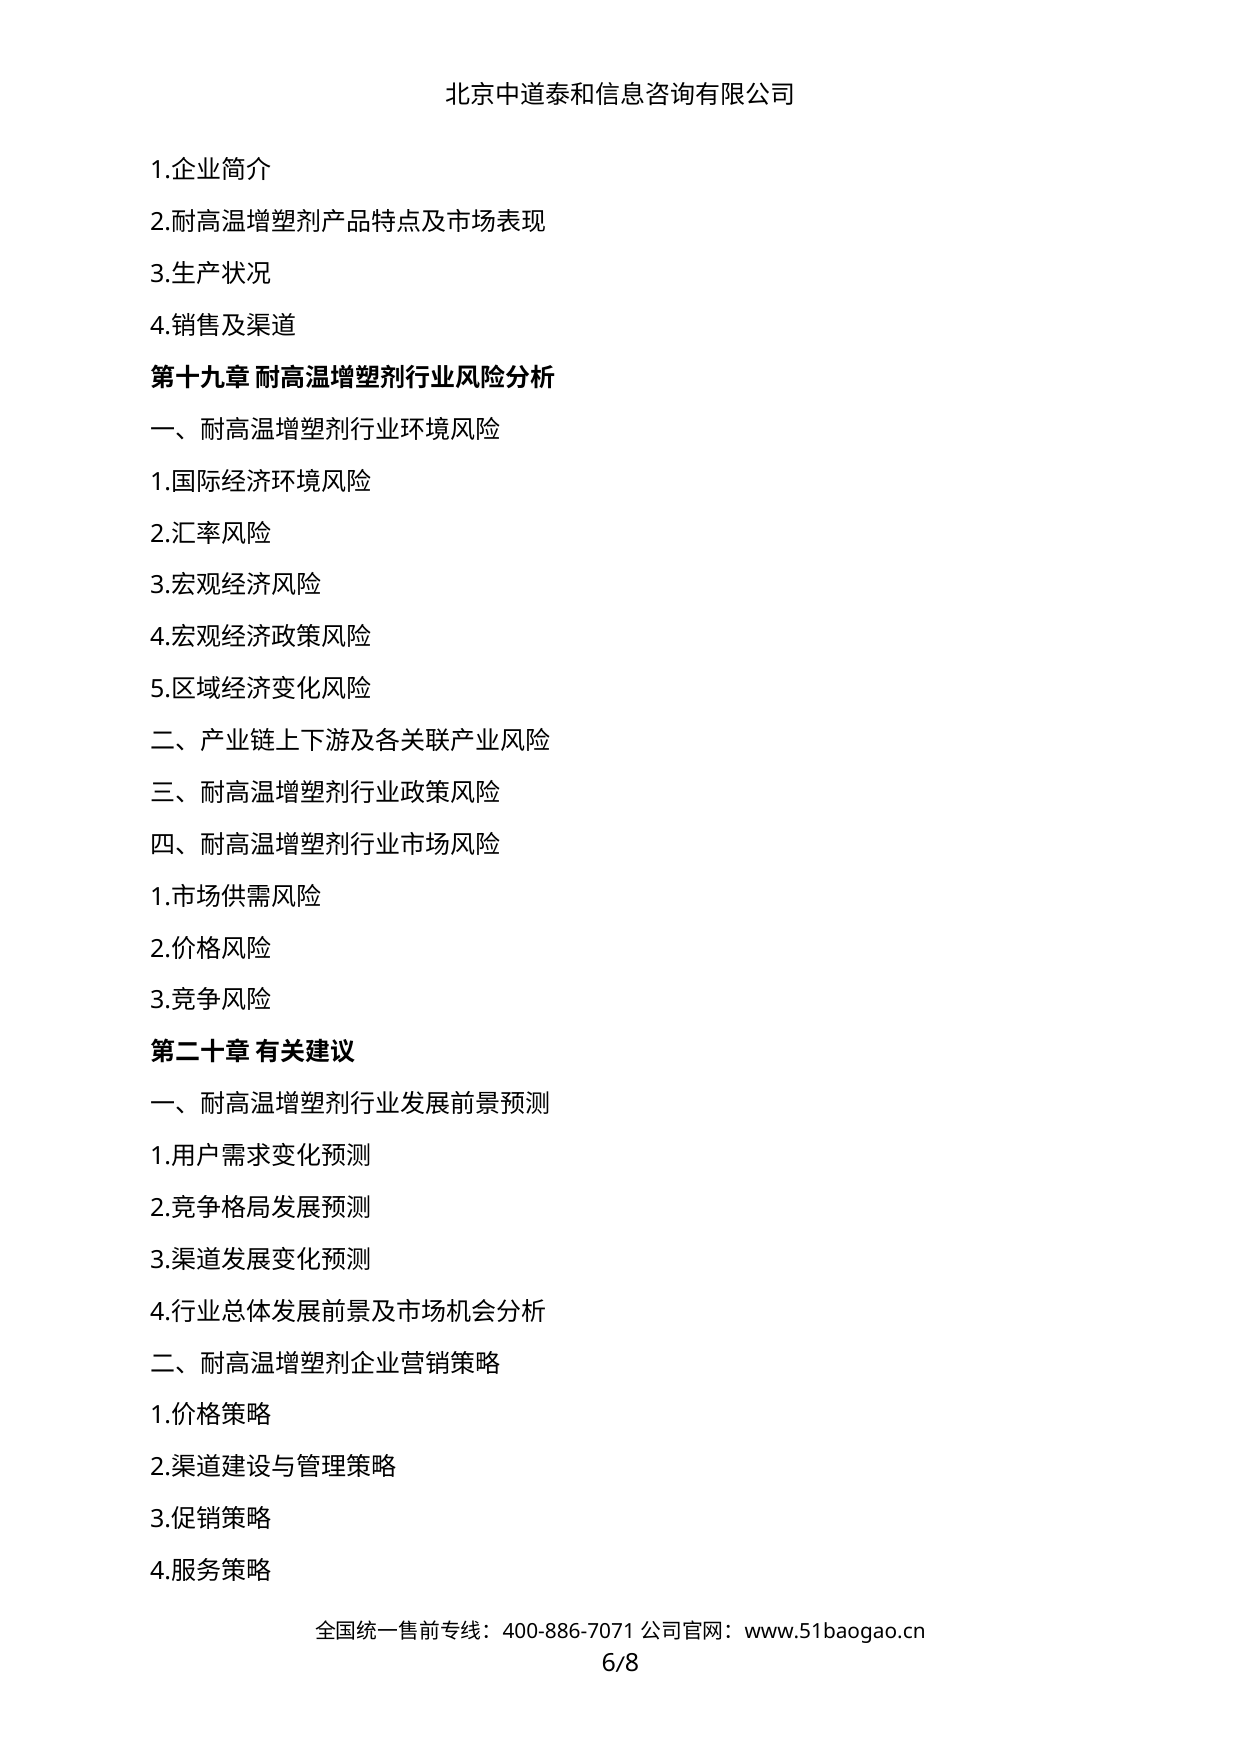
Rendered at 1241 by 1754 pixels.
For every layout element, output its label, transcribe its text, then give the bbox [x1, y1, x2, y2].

text 二、耐高温增塑剂企业营销策略 [150, 1343, 1090, 1379]
text 4.服务策略 [150, 1551, 1090, 1587]
text 1.用户需求变化预测 [150, 1136, 1090, 1172]
text 2.耐高温增塑剂产品特点及市场表现 [150, 202, 1090, 238]
text 三、耐高温增塑剂行业政策风险 [150, 772, 1090, 809]
text 3.竞争风险 [150, 980, 1090, 1016]
text 3.生产状况 [150, 254, 1090, 290]
text 四、耐高温增塑剂行业市场风险 [150, 824, 1090, 861]
text 第十九章 耐高温增塑剂行业风险分析 [150, 357, 1090, 394]
text 1.企业简介 [150, 150, 1090, 186]
text 一、耐高温增塑剂行业发展前景预测 [150, 1084, 1090, 1120]
text 一、耐高温增塑剂行业环境风险 [150, 409, 1090, 446]
text 1.价格策略 [150, 1395, 1090, 1431]
text 3.促销策略 [150, 1499, 1090, 1535]
text 二、产业链上下游及各关联产业风险 [150, 721, 1090, 757]
text 4.宏观经济政策风险 [150, 617, 1090, 653]
text 1.国际经济环境风险 [150, 461, 1090, 497]
text 3.渠道发展变化预测 [150, 1239, 1090, 1276]
text 2.价格风险 [150, 928, 1090, 964]
text 1.市场供需风险 [150, 876, 1090, 912]
text 5.区域经济变化风险 [150, 669, 1090, 705]
text 2.汇率风险 [150, 513, 1090, 549]
text 2.竞争格局发展预测 [150, 1187, 1090, 1224]
text 4.行业总体发展前景及市场机会分析 [150, 1291, 1090, 1327]
text 4.销售及渠道 [150, 306, 1090, 342]
text 第二十章 有关建议 [150, 1032, 1090, 1068]
text 3.宏观经济风险 [150, 565, 1090, 601]
text 2.渠道建设与管理策略 [150, 1447, 1090, 1483]
